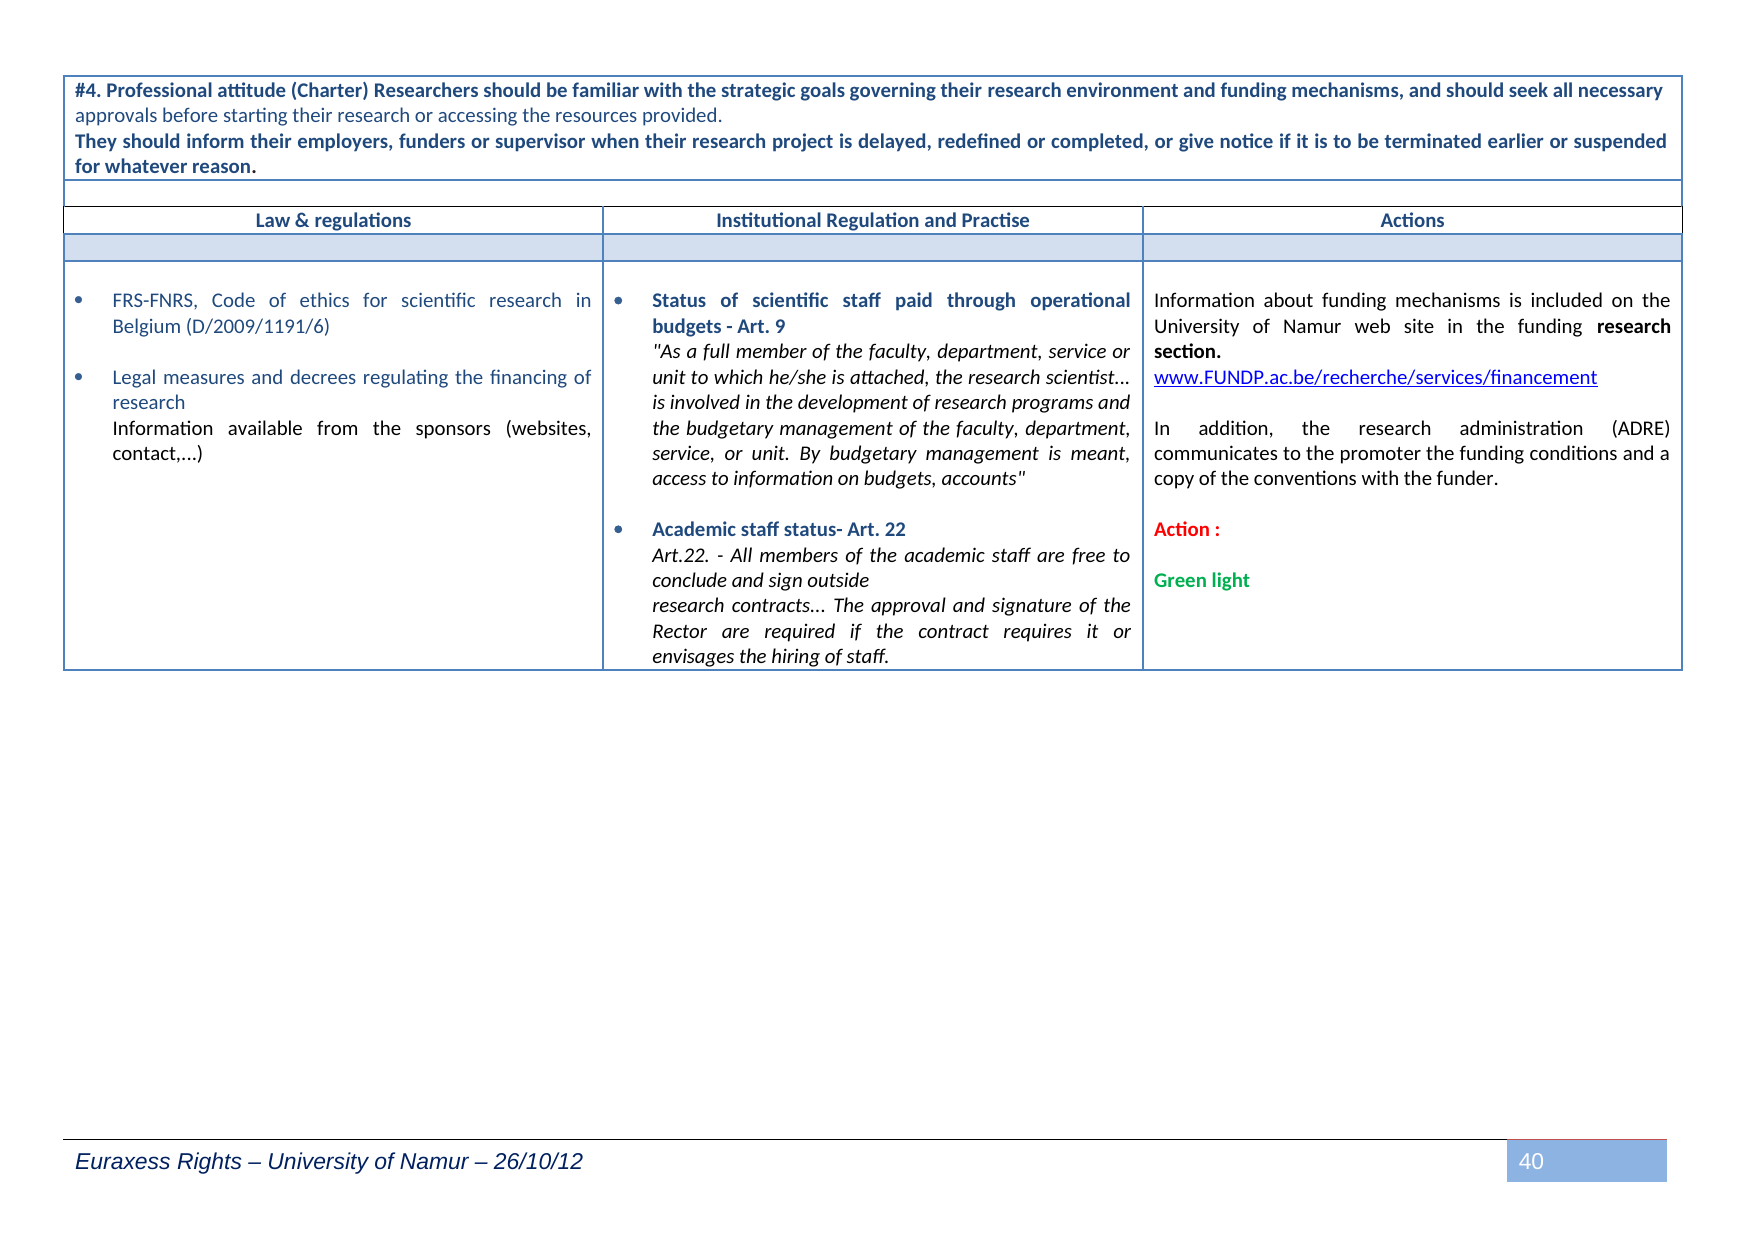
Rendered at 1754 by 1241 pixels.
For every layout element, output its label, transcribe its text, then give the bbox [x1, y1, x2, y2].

table_cell FRS-FNRS, Code of ethics for scientific research in Belgium (D/2009/1191/6) Legal measures and decrees regulating the financing of research Information available from the sponsors (websites, contact,...) [65, 262, 602, 669]
table_header #4. Professional attitude (Charter) Researchers should be familiar with the strategic goals governing their research environment and funding mechanisms, and should seek all necessary approvals before starting their research or accessing the resources provided. They should inform their employers, funders or supervisor when their research project is delayed, redefined or completed, or give notice if it is to be terminated earlier or suspended for whatever reason. [65, 77, 1681, 179]
table_cell Information about funding mechanisms is included on the University of Namur web site in the funding research section. www.FUNDP.ac.be/recherche/services/financement In addition, the research administration (ADRE) communicates to the promoter the funding conditions and a copy of the conventions with the funder. Action : Green light [1144, 262, 1681, 669]
table_cell [65, 235, 602, 260]
table_cell Actions [1144, 207, 1682, 233]
table_cell [65, 181, 1681, 206]
table_cell Institutional Regulation and Practise [604, 207, 1142, 233]
table_cell [1144, 235, 1681, 260]
table_cell Status of scientific staff paid through operational budgets - Art. 9 "As a full member of the faculty, department, service or unit to which he/she is attached, the research scientist... is involved in the development of research programs and the budgetary management of the faculty, department, service, or unit. By budgetary management is meant, access to information on budgets, accounts" Academic staff status- Art. 22 Art.22. - All members of the academic staff are free to conclude and sign outside research contracts... The approval and signature of the Rector are required if the contract requires it or envisages the hiring of staff. [604, 262, 1142, 669]
table_cell [604, 235, 1142, 260]
table_cell Law & regulations [64, 207, 602, 233]
